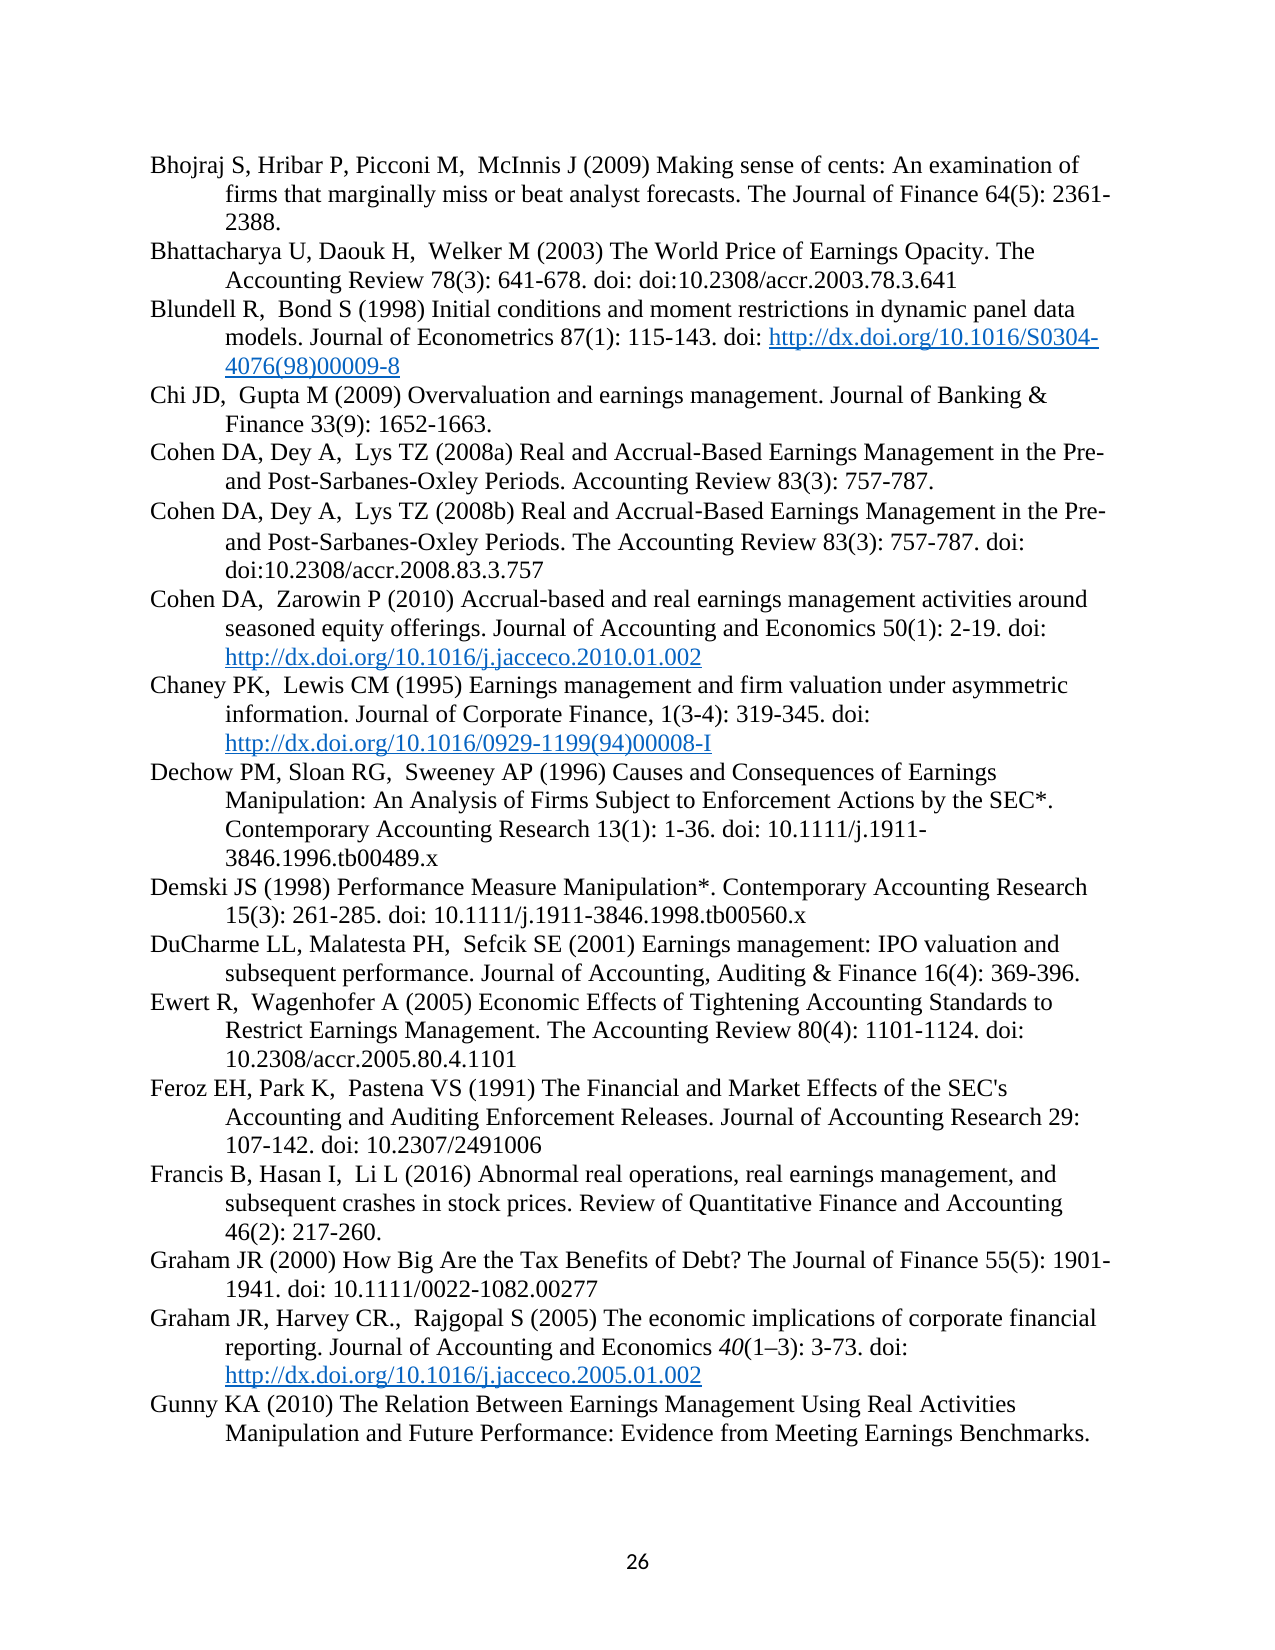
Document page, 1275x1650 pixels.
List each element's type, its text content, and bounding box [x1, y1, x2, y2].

text Graham JR (2000) How Big Are the Tax Benefits of Debt? The Journal of Finance 55(5): 1901-1941. doi: 10.1111/0022-1082.00277 [150, 1245, 1125, 1303]
text Cohen DA, Zarowin P (2010) Accrual-based and real earnings management activities around seasoned equity offerings. Journal of Accounting and Economics 50(1): 2-19. doi: http://dx.doi.org/10.1016/j.jacceco.2010.01.002 [150, 584, 1125, 670]
text Dechow PM, Sloan RG, Sweeney AP (1996) Causes and Consequences of Earnings Manipulation: An Analysis of Firms Subject to Enforcement Actions by the SEC*. Contemporary Accounting Research 13(1): 1-36. doi: 10.1111/j.1911-3846.1996.tb00489.x [150, 757, 1125, 872]
text Feroz EH, Park K, Pastena VS (1991) The Financial and Market Effects of the SEC's Accounting and Auditing Enforcement Releases. Journal of Accounting Research 29: 107-142. doi: 10.2307/2491006 [150, 1073, 1125, 1159]
text Francis B, Hasan I, Li L (2016) Abnormal real operations, real earnings management, and subsequent crashes in stock prices. Review of Quantitative Finance and Accounting 46(2): 217-260. [150, 1159, 1125, 1245]
text Bhojraj S, Hribar P, Picconi M, McInnis J (2009) Making sense of cents: An examination of firms that marginally miss or beat analyst forecasts. The Journal of Finance 64(5): 2361-2388. [150, 150, 1125, 236]
text Blundell R, Bond S (1998) Initial conditions and moment restrictions in dynamic panel data models. Journal of Econometrics 87(1): 115-143. doi: http://dx.doi.org/10.1016/S0304-4076(98)00009-8 [150, 294, 1125, 380]
text Chi JD, Gupta M (2009) Overvaluation and earnings management. Journal of Banking & Finance 33(9): 1652-1663. [150, 380, 1125, 437]
text Bhattacharya U, Daouk H, Welker M (2003) The World Price of Earnings Opacity. The Accounting Review 78(3): 641-678. doi: doi:10.2308/accr.2003.78.3.641 [150, 236, 1125, 294]
text DuCharme LL, Malatesta PH, Sefcik SE (2001) Earnings management: IPO valuation and subsequent performance. Journal of Accounting, Auditing & Finance 16(4): 369-396. [150, 929, 1125, 987]
text Demski JS (1998) Performance Measure Manipulation*. Contemporary Accounting Research 15(3): 261-285. doi: 10.1111/j.1911-3846.1998.tb00560.x [150, 872, 1125, 929]
text Ewert R, Wagenhofer A (2005) Economic Effects of Tightening Accounting Standards to Restrict Earnings Management. The Accounting Review 80(4): 1101-1124. doi: 10.2308/accr.2005.80.4.1101 [150, 987, 1125, 1073]
text Cohen DA, Dey A, Lys TZ (2008a) Real and Accrual-Based Earnings Management in the Pre- and Post-Sarbanes-Oxley Periods. Accounting Review 83(3): 757-787. [150, 437, 1125, 495]
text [150, 1389, 1125, 1447]
text Graham JR, Harvey CR., Rajgopal S (2005) The economic implications of corporate financial reporting. Journal of Accounting and Economics 40(1–3): 3-73. doi: http://dx.doi.org/10.1016/j.jacceco.2005.01.002 [150, 1303, 1125, 1389]
text Cohen DA, Dey A, Lys TZ (2008b) Real and Accrual‐Based Earnings Management in the Pre‐ and Post‐Sarbanes‐Oxley Periods. The Accounting Review 83(3): 757-787. doi: doi:10.2308/accr.2008.83.3.757 [150, 495, 1125, 584]
text Chaney PK, Lewis CM (1995) Earnings management and firm valuation under asymmetric information. Journal of Corporate Finance, 1(3-4): 319-345. doi: http://dx.doi.org/10.1016/0929-1199(94)00008-I [150, 670, 1125, 757]
